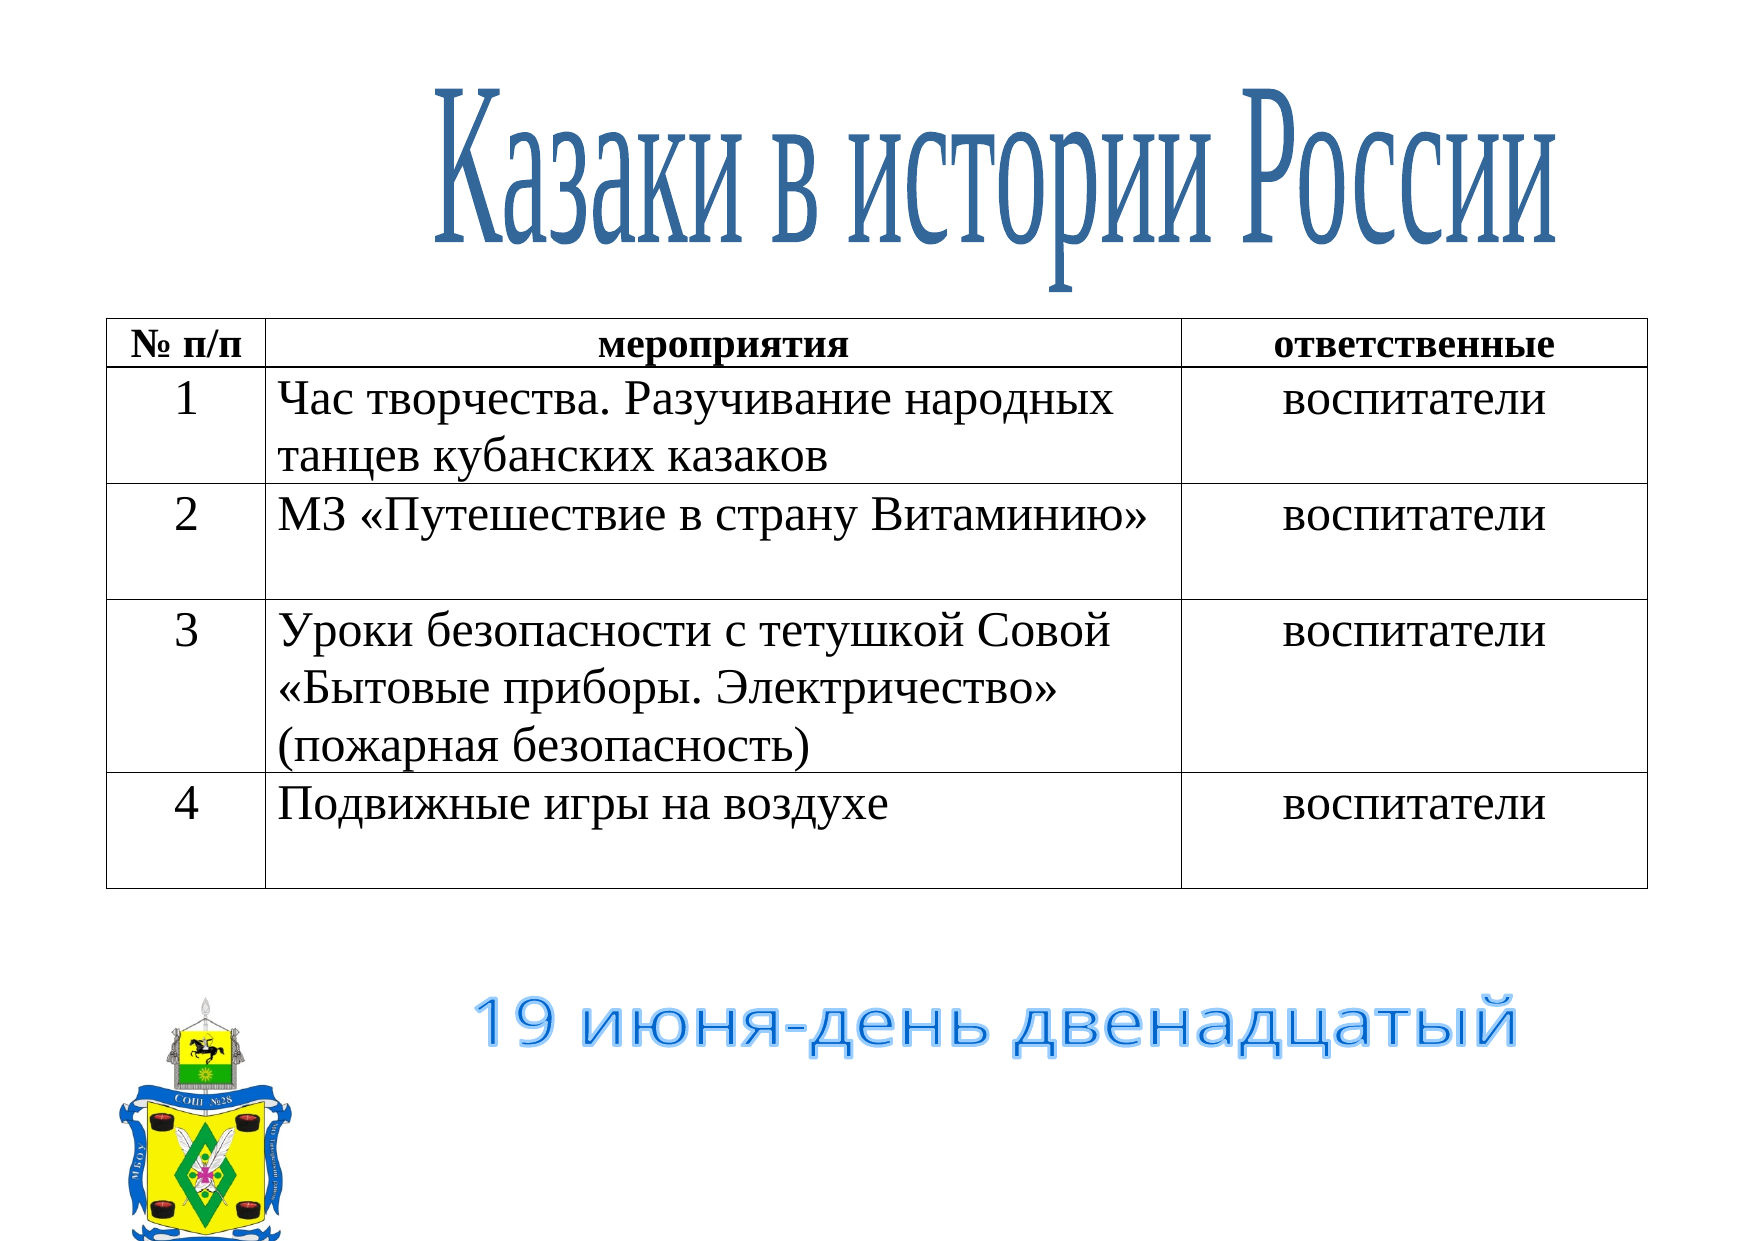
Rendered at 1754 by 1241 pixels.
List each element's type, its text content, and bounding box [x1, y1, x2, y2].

table_cell Подвижные игры на воздухе [266, 773, 1181, 888]
table_header ответственные [1182, 319, 1647, 366]
table_cell 1 [107, 368, 265, 482]
table_cell Час творчества. Разучивание народных танцев кубанских казаков [266, 368, 1181, 482]
table_cell воспитатели [1182, 484, 1647, 598]
table_cell МЗ «Путешествие в страну Витаминию» [266, 484, 1181, 598]
table_header мероприятия [266, 319, 1181, 366]
table_cell воспитатели [1182, 368, 1647, 482]
table_cell Уроки безопасности с тетушкой Совой «Бытовые приборы. Электричество» (пожарная безопасность) [266, 600, 1181, 772]
table_header № п/п [107, 319, 265, 366]
picture [119, 997, 293, 1241]
table_cell 3 [107, 600, 265, 772]
table_cell 4 [107, 773, 265, 888]
table_cell воспитатели [1182, 773, 1647, 888]
table_cell 2 [107, 484, 265, 598]
table_cell воспитатели [1182, 600, 1647, 772]
